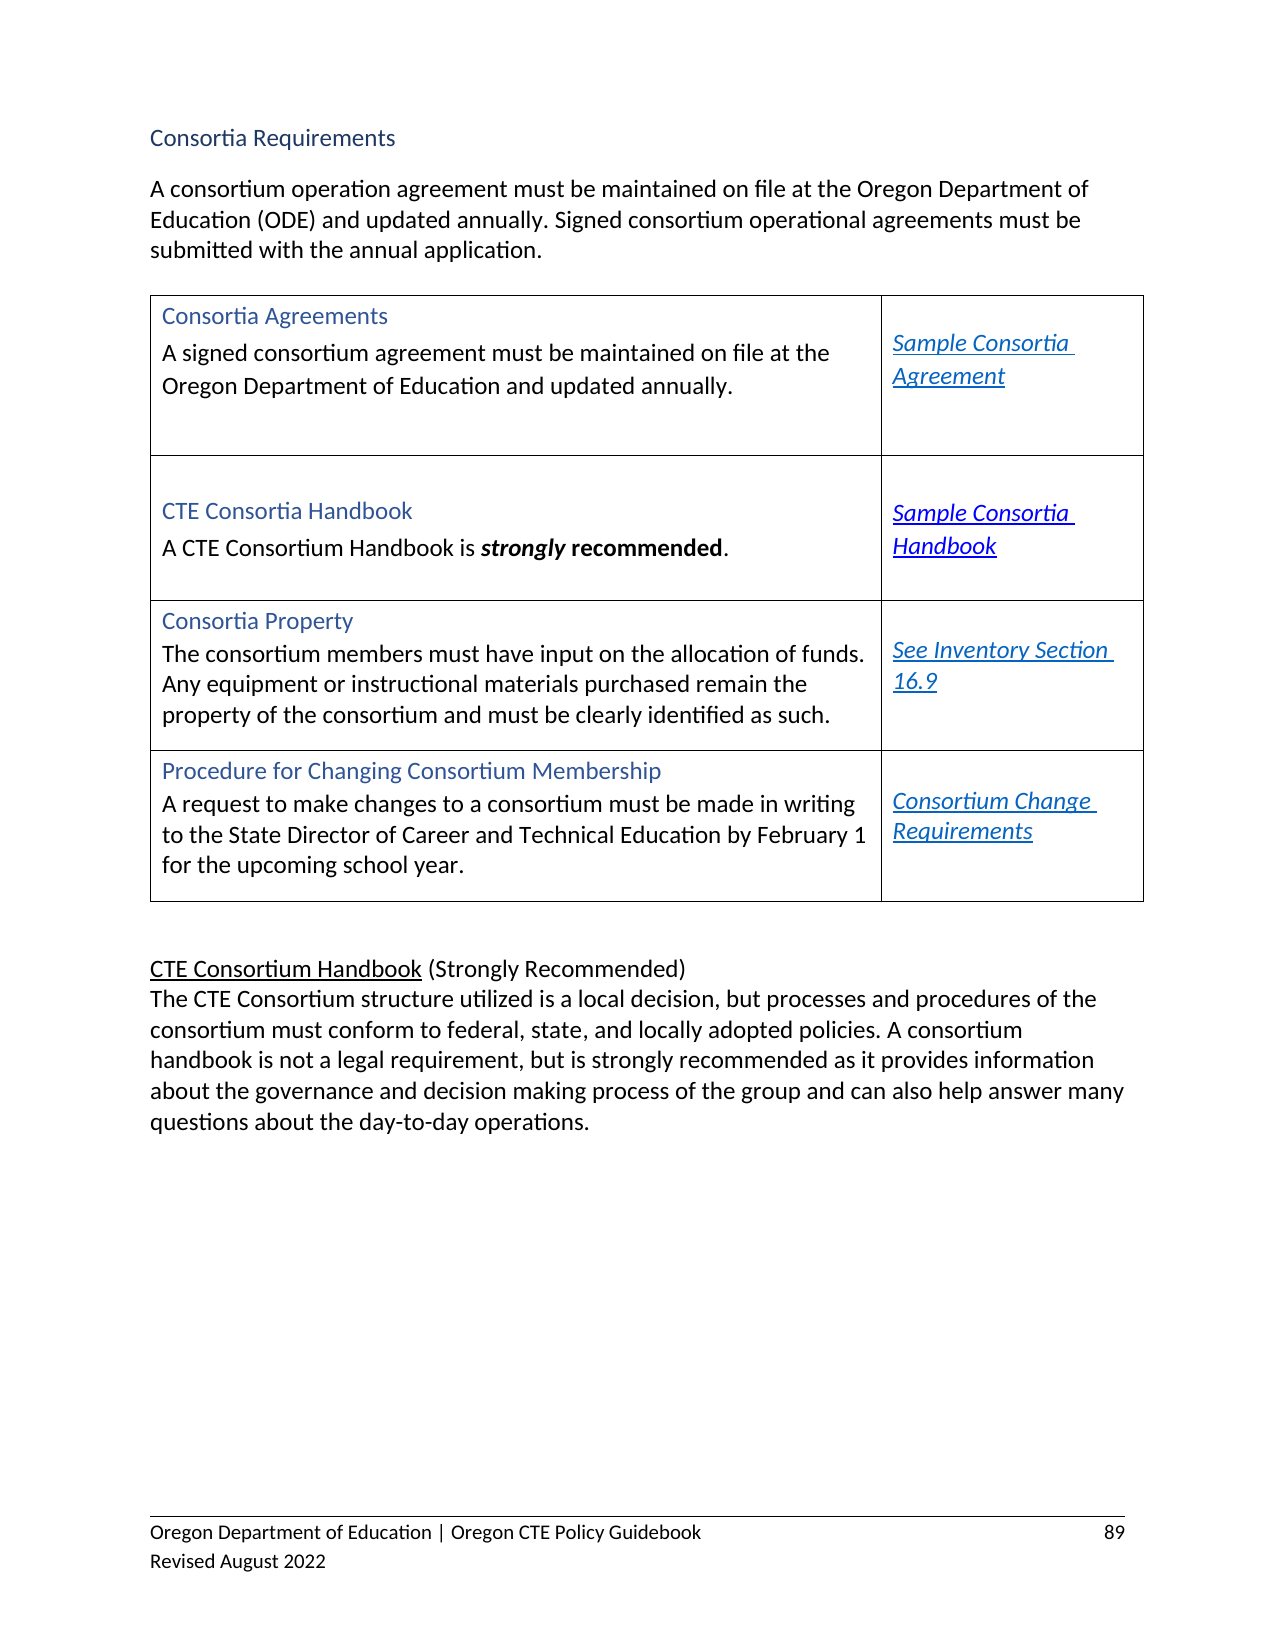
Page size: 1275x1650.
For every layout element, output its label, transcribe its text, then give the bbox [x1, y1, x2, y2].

table_cell Sample Consortia Handbook [882, 456, 1143, 600]
text Consortia Requirements [150, 122, 1125, 152]
table_cell See Inventory Section 16.9 [882, 601, 1143, 750]
text CTE Consortium Handbook (Strongly Recommended) The CTE Consortium structure utilized is a local decision, but processes and procedures of the consortium must conform to federal, state, and locally adopted policies. A consortium handbook is not a legal requirement, but is strongly recommended as it provides information about the governance and decision making process of the group and can also help answer many questions about the day-to-day operations. [150, 953, 1125, 1136]
text A consortium operation agreement must be maintained on file at the Oregon Department of Education (ODE) and updated annually. Signed consortium operational agreements must be submitted with the annual application. [150, 173, 1125, 265]
table_header Sample Consortia Agreement [882, 296, 1143, 455]
table_cell CTE Consortia Handbook A CTE Consortium Handbook is strongly recommended. [151, 456, 881, 600]
table_cell Procedure for Changing Consortium Membership A request to make changes to a consortium must be made in writing to the State Director of Career and Technical Education by February 1 for the upcoming school year. [151, 751, 881, 901]
table_cell Consortium Change Requirements [882, 751, 1143, 901]
table_cell Consortia Property The consortium members must have input on the allocation of funds. Any equipment or instructional materials purchased remain the property of the consortium and must be clearly identified as such. [151, 601, 881, 750]
table_header Consortia Agreements A signed consortium agreement must be maintained on file at the Oregon Department of Education and updated annually. [151, 296, 881, 455]
